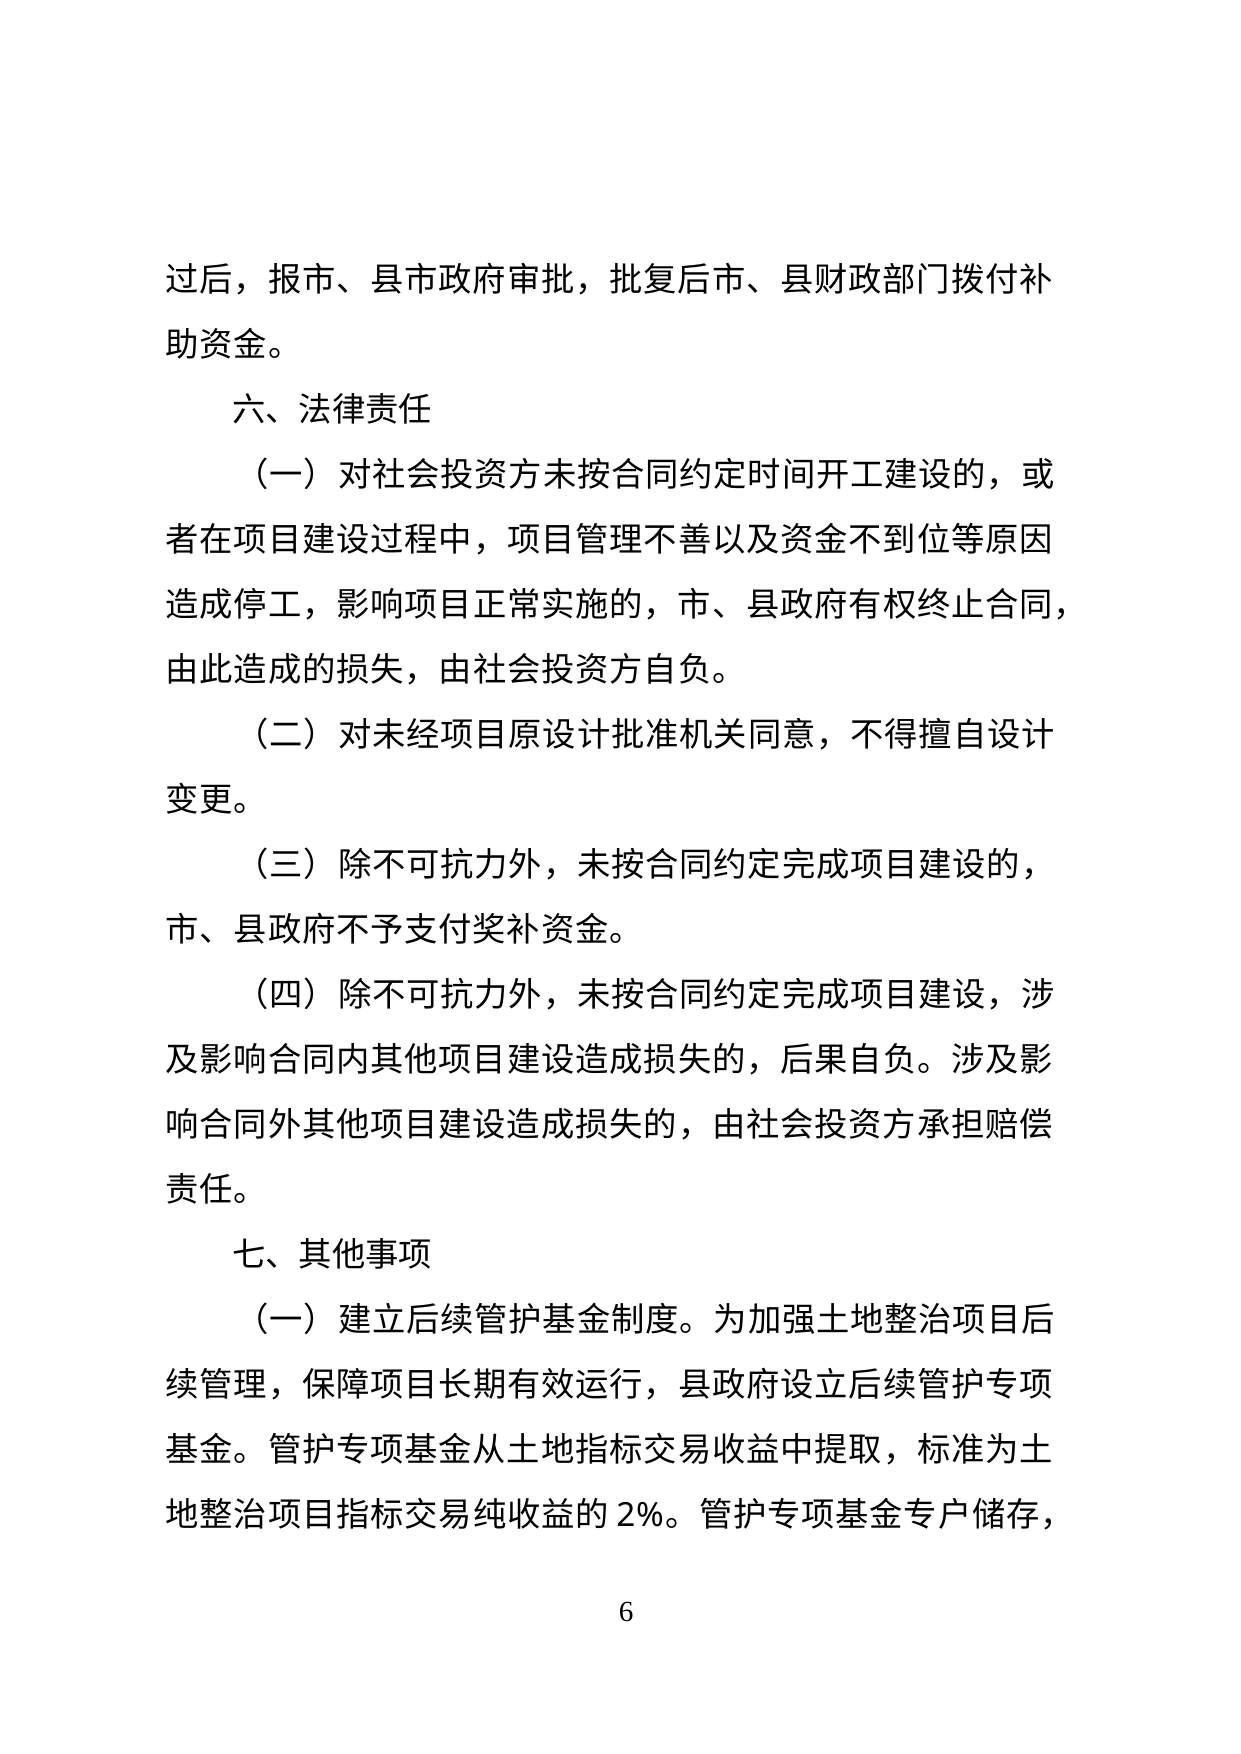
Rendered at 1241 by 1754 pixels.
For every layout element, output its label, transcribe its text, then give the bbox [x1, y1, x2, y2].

text （三）除不可抗力外，未按合同约定完成项目建设的，市、县政府不予支付奖补资金。 [165, 830, 1087, 960]
text （一）对社会投资方未按合同约定时间开工建设的，或者在项目建设过程中，项目管理不善以及资金不到位等原因造成停工，影响项目正常实施的，市、县政府有权终止合同，由此造成的损失，由社会投资方自负。 [165, 440, 1087, 700]
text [165, 1285, 1087, 1545]
text （二）对未经项目原设计批准机关同意，不得擅自设计变更。 [165, 700, 1087, 830]
text 七、其他事项 [165, 1220, 1087, 1285]
text （四）除不可抗力外，未按合同约定完成项目建设，涉及影响合同内其他项目建设造成损失的，后果自负。涉及影响合同外其他项目建设造成损失的，由社会投资方承担赔偿责任。 [165, 960, 1087, 1220]
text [165, 245, 1087, 375]
text 六、法律责任 [165, 375, 1087, 440]
